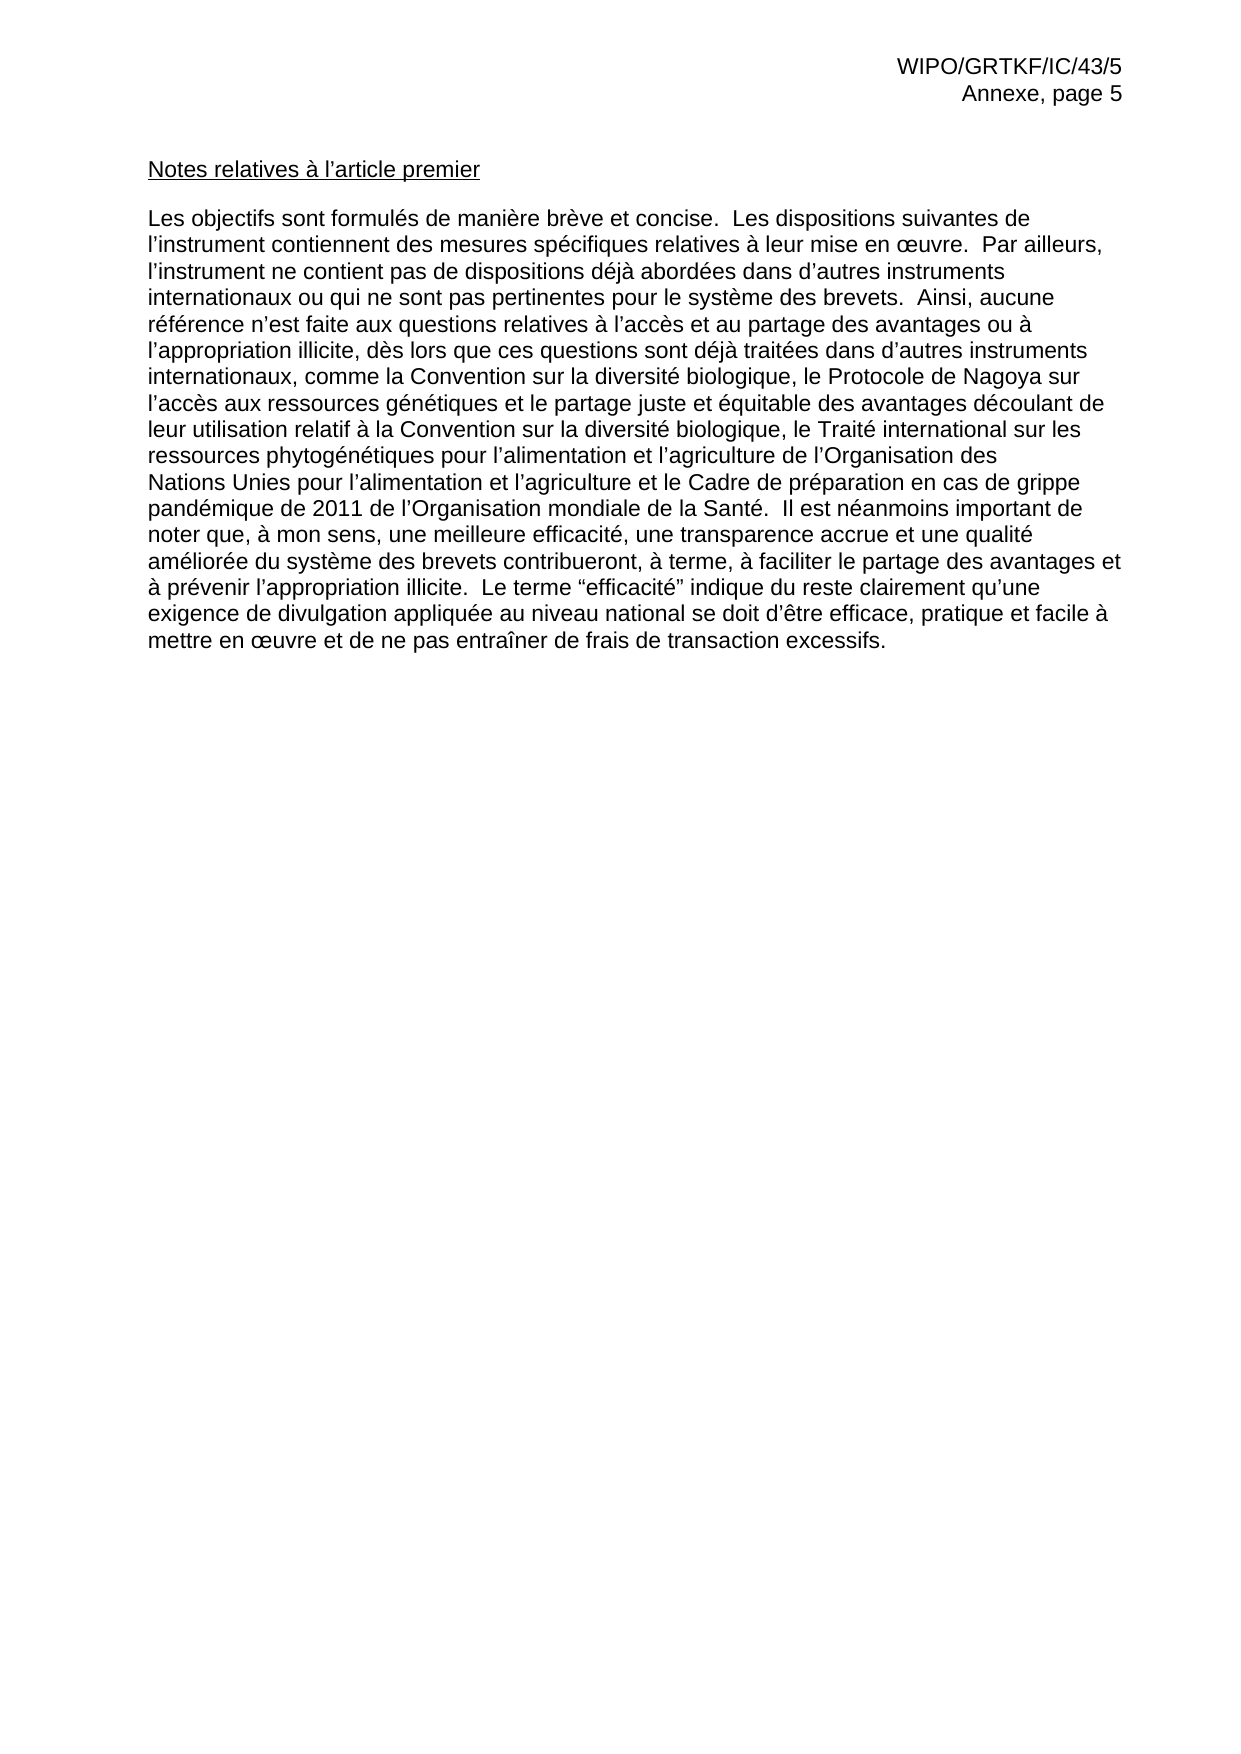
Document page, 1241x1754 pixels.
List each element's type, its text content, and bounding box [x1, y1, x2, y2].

text Notes relatives à l’article premier [148, 156, 1122, 182]
text Les objectifs sont formulés de manière brève et concise. Les dispositions suivantes de l’instrument contiennent des mesures spécifiques relatives à leur mise en œuvre. Par ailleurs, l’instrument ne contient pas de dispositions déjà abordées dans d’autres instruments internationaux ou qui ne sont pas pertinentes pour le système des brevets. Ainsi, aucune référence n’est faite aux questions relatives à l’accès et au partage des avantages ou à l’appropriation illicite, dès lors que ces questions sont déjà traitées dans d’autres instruments internationaux, comme la Convention sur la diversité biologique, le Protocole de Nagoya sur l’accès aux ressources génétiques et le partage juste et équitable des avantages découlant de leur utilisation relatif à la Convention sur la diversité biologique, le Traité international sur les ressources phytogénétiques pour l’alimentation et l’agriculture de l’Organisation des Nations Unies pour l’alimentation et l’agriculture et le Cadre de préparation en cas de grippe pandémique de 2011 de l’Organisation mondiale de la Santé. Il est néanmoins important de noter que, à mon sens, une meilleure efficacité, une transparence accrue et une qualité améliorée du système des brevets contribueront, à terme, à faciliter le partage des avantages et à prévenir l’appropriation illicite. Le terme “efficacité” indique du reste clairement qu’une exigence de divulgation appliquée au niveau national se doit d’être efficace, pratique et facile à mettre en œuvre et de ne pas entraîner de frais de transaction excessifs. [148, 205, 1122, 653]
